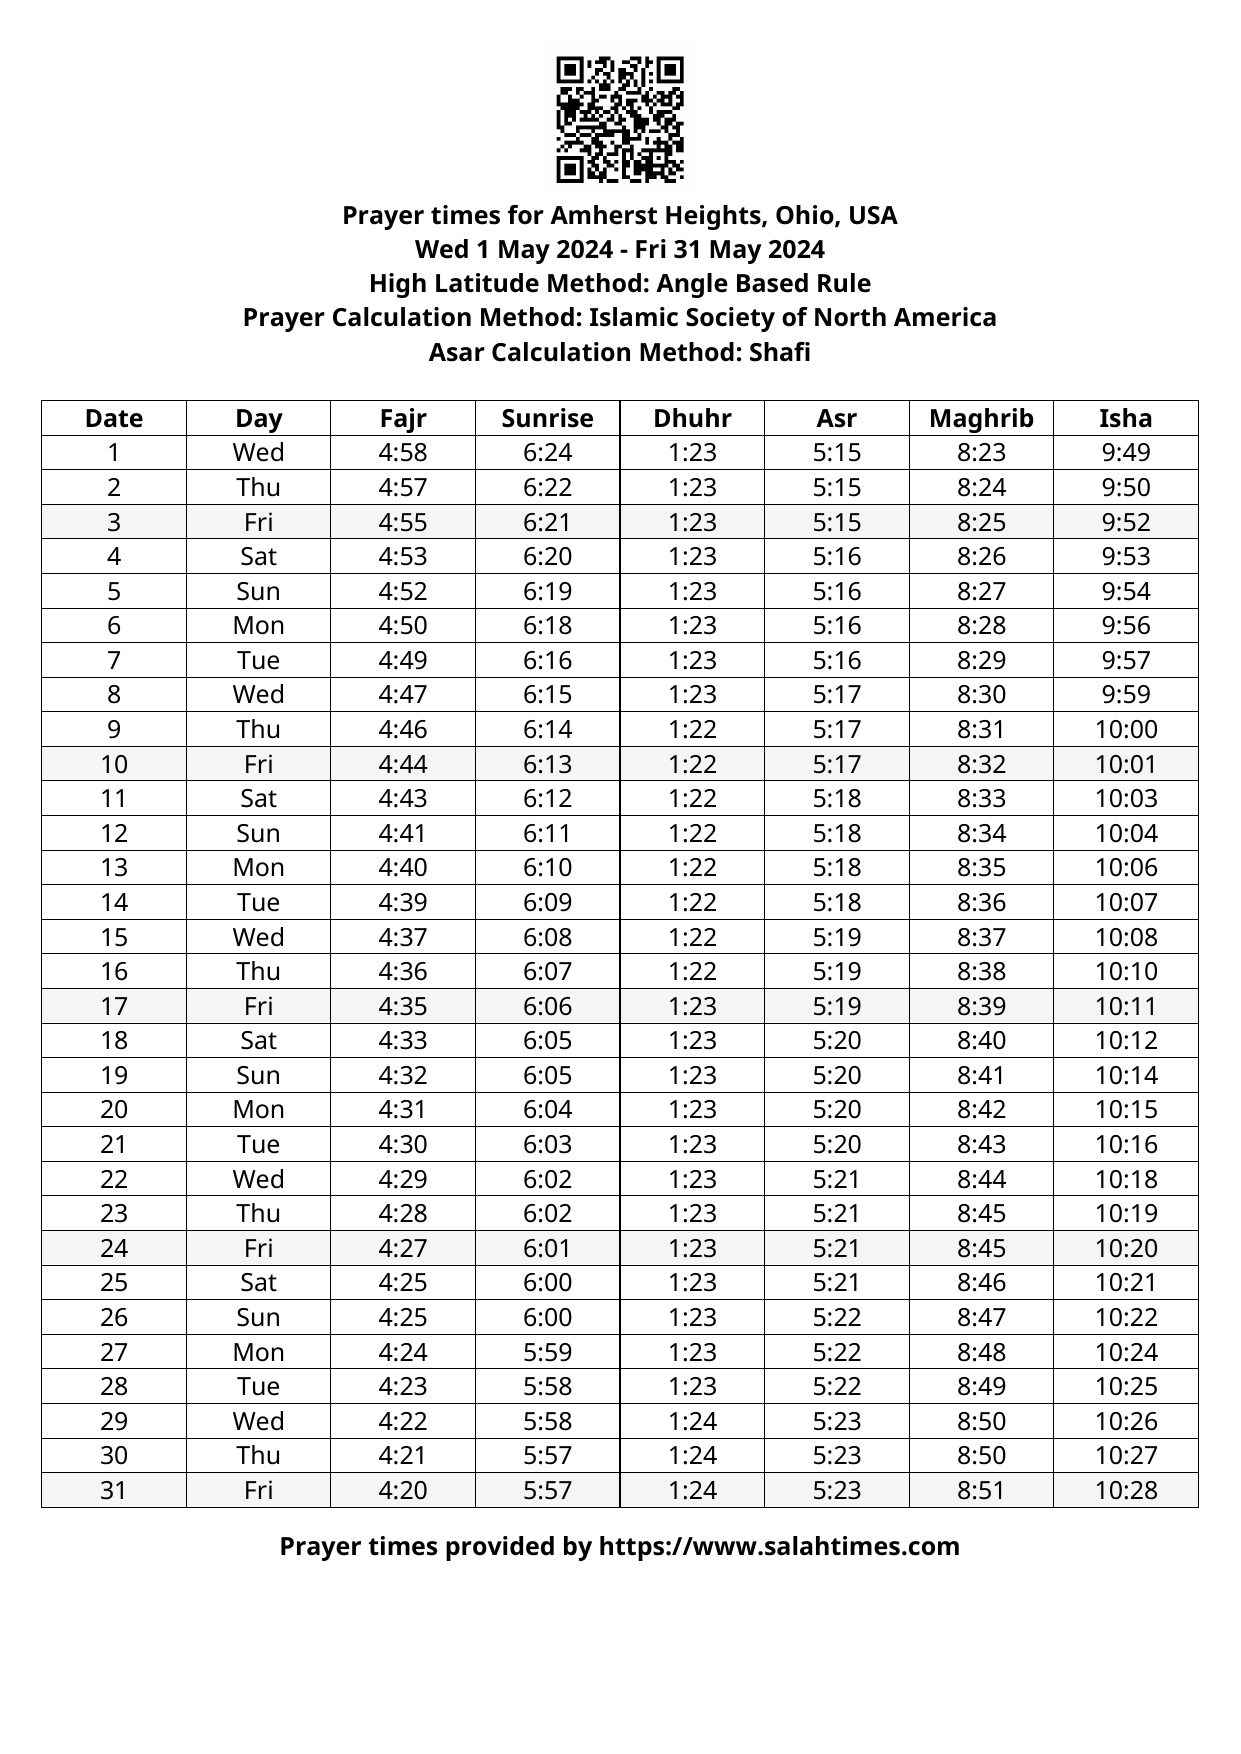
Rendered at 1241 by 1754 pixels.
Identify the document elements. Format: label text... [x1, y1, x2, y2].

table_cell 10:25 [1054, 1369, 1198, 1403]
table_cell 1:22 [621, 920, 764, 953]
table_cell 4:25 [331, 1266, 475, 1299]
table_header Dhuhr [621, 401, 764, 434]
table_cell 10:14 [1054, 1058, 1198, 1092]
table_cell 1:23 [621, 1127, 764, 1161]
table_header Sunrise [476, 401, 619, 434]
table_header Date [42, 401, 186, 434]
table_cell 10:21 [1054, 1266, 1198, 1299]
table_cell 5:59 [476, 1335, 619, 1368]
table_cell 8:40 [910, 1024, 1053, 1057]
table_cell 10:12 [1054, 1024, 1198, 1057]
table_cell Mon [187, 1093, 330, 1126]
table_cell 8:34 [910, 816, 1053, 849]
table_cell 8:42 [910, 1093, 1053, 1126]
table_cell 27 [42, 1335, 186, 1368]
table_cell Wed [187, 678, 330, 711]
table_cell 10:11 [1054, 989, 1198, 1022]
table_cell 8:37 [910, 920, 1053, 953]
table_cell 5:20 [765, 1093, 909, 1126]
table_cell 10:18 [1054, 1162, 1198, 1195]
table_cell 21 [42, 1127, 186, 1161]
table_cell 6:24 [476, 436, 619, 469]
table_cell 1:23 [621, 539, 764, 573]
table_cell 6 [42, 609, 186, 642]
table_cell 4:41 [331, 816, 475, 849]
table_cell 1:23 [621, 1231, 764, 1264]
table_cell 10:19 [1054, 1196, 1198, 1230]
table_cell Tue [187, 1369, 330, 1403]
table_cell 6:18 [476, 609, 619, 642]
table_cell 6:16 [476, 643, 619, 677]
table_cell 10:22 [1054, 1300, 1198, 1334]
table_cell 5:22 [765, 1369, 909, 1403]
table_cell 1:23 [621, 643, 764, 677]
table_cell 20 [42, 1093, 186, 1126]
table_cell 5:18 [765, 816, 909, 849]
table_cell 26 [42, 1300, 186, 1334]
table_cell 6:02 [476, 1196, 619, 1230]
picture [542, 41, 699, 198]
table_cell 8:49 [910, 1369, 1053, 1403]
table_cell 5:19 [765, 920, 909, 953]
table_cell 9:59 [1054, 678, 1198, 711]
table_cell 5:57 [476, 1473, 619, 1507]
table_cell Sat [187, 1024, 330, 1057]
table_cell 1:22 [621, 885, 764, 919]
table_cell 5:16 [765, 643, 909, 677]
table_cell 4:40 [331, 851, 475, 884]
table_cell 5:16 [765, 574, 909, 607]
table_cell 8:50 [910, 1404, 1053, 1437]
table_cell 13 [42, 851, 186, 884]
table_cell 5:19 [765, 954, 909, 988]
table_cell 1:23 [621, 609, 764, 642]
table_cell 4 [42, 539, 186, 573]
table_header Asr [765, 401, 909, 434]
table_cell 23 [42, 1196, 186, 1230]
table_cell Mon [187, 851, 330, 884]
table_cell 4:50 [331, 609, 475, 642]
table_cell 12 [42, 816, 186, 849]
table_cell 5:18 [765, 781, 909, 815]
table_cell 6:14 [476, 712, 619, 746]
table_cell 10:26 [1054, 1404, 1198, 1437]
table_cell Fri [187, 505, 330, 538]
table_cell 4:43 [331, 781, 475, 815]
table_cell 30 [42, 1439, 186, 1472]
table_cell 4:58 [331, 436, 475, 469]
table_cell 8:32 [910, 747, 1053, 780]
table_cell 6:04 [476, 1093, 619, 1126]
table_cell Sun [187, 816, 330, 849]
table_cell 4:24 [331, 1335, 475, 1368]
table_cell 1:22 [621, 851, 764, 884]
table_cell 5:17 [765, 747, 909, 780]
table_cell 10:01 [1054, 747, 1198, 780]
table_cell 5:18 [765, 885, 909, 919]
table_cell 5:20 [765, 1127, 909, 1161]
table_cell 16 [42, 954, 186, 988]
table_cell 6:22 [476, 470, 619, 504]
table_cell 5:58 [476, 1404, 619, 1437]
table_cell Wed [187, 920, 330, 953]
table_cell Fri [187, 989, 330, 1022]
text Prayer Calculation Method: Islamic Society of North America [42, 300, 1198, 334]
table_cell 4:47 [331, 678, 475, 711]
table_cell 6:05 [476, 1024, 619, 1057]
table_cell 25 [42, 1266, 186, 1299]
table_cell 4:49 [331, 643, 475, 677]
table_cell 24 [42, 1231, 186, 1264]
table_cell 8:26 [910, 539, 1053, 573]
table_cell Sun [187, 1300, 330, 1334]
table_cell 8:35 [910, 851, 1053, 884]
table_cell Thu [187, 1439, 330, 1472]
table_cell 9:53 [1054, 539, 1198, 573]
table_cell 5:57 [476, 1439, 619, 1472]
table_cell 5:21 [765, 1266, 909, 1299]
table_cell 5:22 [765, 1335, 909, 1368]
table_cell Mon [187, 1335, 330, 1368]
table_cell 6:07 [476, 954, 619, 988]
table_cell 29 [42, 1404, 186, 1437]
table_cell 6:03 [476, 1127, 619, 1161]
table_cell 4:25 [331, 1300, 475, 1334]
table_cell 1:22 [621, 747, 764, 780]
table_cell 8:46 [910, 1266, 1053, 1299]
table_cell 8:47 [910, 1300, 1053, 1334]
table_cell Thu [187, 712, 330, 746]
table_cell 6:12 [476, 781, 619, 815]
table_cell 5:23 [765, 1404, 909, 1437]
table_cell 4:44 [331, 747, 475, 780]
table_cell 15 [42, 920, 186, 953]
table_cell 1:23 [621, 1024, 764, 1057]
table_cell 8:23 [910, 436, 1053, 469]
table_cell 1:22 [621, 816, 764, 849]
table_header Isha [1054, 401, 1198, 434]
table_cell 8:45 [910, 1231, 1053, 1264]
table_cell 6:08 [476, 920, 619, 953]
table_cell 8:33 [910, 781, 1053, 815]
table_cell 10:03 [1054, 781, 1198, 815]
table_cell 8:24 [910, 470, 1053, 504]
table_cell 8:39 [910, 989, 1053, 1022]
table_cell 5:21 [765, 1162, 909, 1195]
table_cell 5:20 [765, 1058, 909, 1092]
table_cell 1:23 [621, 1162, 764, 1195]
table_cell Tue [187, 885, 330, 919]
table_cell 8:27 [910, 574, 1053, 607]
table_cell 1:22 [621, 954, 764, 988]
table_cell 6:10 [476, 851, 619, 884]
table_cell 10:16 [1054, 1127, 1198, 1161]
table_cell 10:08 [1054, 920, 1198, 953]
table_cell 6:00 [476, 1300, 619, 1334]
table_cell 4:39 [331, 885, 475, 919]
table_cell 19 [42, 1058, 186, 1092]
table_cell 4:27 [331, 1231, 475, 1264]
table_cell Thu [187, 1196, 330, 1230]
table_cell 10:20 [1054, 1231, 1198, 1264]
table_cell 8:36 [910, 885, 1053, 919]
table_cell 5:21 [765, 1196, 909, 1230]
table_cell Sat [187, 781, 330, 815]
table_cell 9:50 [1054, 470, 1198, 504]
table_cell 8:45 [910, 1196, 1053, 1230]
table_cell 4:46 [331, 712, 475, 746]
table_cell 8:31 [910, 712, 1053, 746]
table_cell 14 [42, 885, 186, 919]
table_cell 6:06 [476, 989, 619, 1022]
table_cell 8:29 [910, 643, 1053, 677]
table_cell 10:28 [1054, 1473, 1198, 1507]
table_cell 28 [42, 1369, 186, 1403]
table_cell 1:23 [621, 436, 764, 469]
table_cell 31 [42, 1473, 186, 1507]
table_cell 1:23 [621, 1058, 764, 1092]
table_cell Wed [187, 1162, 330, 1195]
table_cell 4:33 [331, 1024, 475, 1057]
table_cell 22 [42, 1162, 186, 1195]
table_cell 8:28 [910, 609, 1053, 642]
table_cell 10:10 [1054, 954, 1198, 988]
table_cell Fri [187, 1473, 330, 1507]
table_header Fajr [331, 401, 475, 434]
table_cell 10:06 [1054, 851, 1198, 884]
text Asar Calculation Method: Shafi [42, 334, 1198, 368]
table_cell 8:48 [910, 1335, 1053, 1368]
text High Latitude Method: Angle Based Rule [42, 266, 1198, 300]
table_cell 5:17 [765, 712, 909, 746]
table_cell 6:11 [476, 816, 619, 849]
table_cell 4:35 [331, 989, 475, 1022]
table_cell 1 [42, 436, 186, 469]
table_cell 8:38 [910, 954, 1053, 988]
table_cell Tue [187, 1127, 330, 1161]
table_cell Wed [187, 436, 330, 469]
table_cell 6:02 [476, 1162, 619, 1195]
table_cell 11 [42, 781, 186, 815]
table_cell 10:27 [1054, 1439, 1198, 1472]
table_cell 9 [42, 712, 186, 746]
table_cell 8 [42, 678, 186, 711]
table_cell Fri [187, 747, 330, 780]
table_cell 10:00 [1054, 712, 1198, 746]
table_cell 4:37 [331, 920, 475, 953]
table_cell 5:18 [765, 851, 909, 884]
table_cell 5:23 [765, 1473, 909, 1507]
table_cell 5:15 [765, 505, 909, 538]
table_cell 9:52 [1054, 505, 1198, 538]
table_cell 4:53 [331, 539, 475, 573]
table_cell 1:23 [621, 989, 764, 1022]
text Prayer times for Amherst Heights, Ohio, USA [42, 198, 1198, 232]
table_cell 1:23 [621, 1196, 764, 1230]
table_cell 1:24 [621, 1473, 764, 1507]
table_cell Mon [187, 609, 330, 642]
table_cell 1:23 [621, 1369, 764, 1403]
table_cell Thu [187, 470, 330, 504]
table_cell Sat [187, 1266, 330, 1299]
table_cell 5:58 [476, 1369, 619, 1403]
table_header Day [187, 401, 330, 434]
table_cell 1:23 [621, 1300, 764, 1334]
table_cell 17 [42, 989, 186, 1022]
table_cell 4:57 [331, 470, 475, 504]
table_cell 7 [42, 643, 186, 677]
table_cell 6:09 [476, 885, 619, 919]
table_cell 5:23 [765, 1439, 909, 1472]
table_cell 4:23 [331, 1369, 475, 1403]
table_cell 9:54 [1054, 574, 1198, 607]
table_cell 6:15 [476, 678, 619, 711]
table_cell 1:23 [621, 1093, 764, 1126]
table_cell 10:04 [1054, 816, 1198, 849]
table_cell 18 [42, 1024, 186, 1057]
table_cell 1:22 [621, 781, 764, 815]
table_cell 5:20 [765, 1024, 909, 1057]
table_cell Sun [187, 1058, 330, 1092]
table_cell Sat [187, 539, 330, 573]
table_cell 4:28 [331, 1196, 475, 1230]
table_cell 1:23 [621, 505, 764, 538]
table_cell 10:24 [1054, 1335, 1198, 1368]
table_cell 1:23 [621, 574, 764, 607]
table_cell Wed [187, 1404, 330, 1437]
table_cell 1:24 [621, 1439, 764, 1472]
table_cell 1:23 [621, 678, 764, 711]
table_cell Fri [187, 1231, 330, 1264]
table_cell 8:30 [910, 678, 1053, 711]
table_cell 4:22 [331, 1404, 475, 1437]
table_cell 8:44 [910, 1162, 1053, 1195]
text Wed 1 May 2024 - Fri 31 May 2024 [42, 232, 1198, 266]
table_cell 10:07 [1054, 885, 1198, 919]
text Prayer times provided by https://www.salahtimes.com [42, 1528, 1198, 1563]
table_cell 5:15 [765, 436, 909, 469]
table_cell 5:15 [765, 470, 909, 504]
table_cell 4:36 [331, 954, 475, 988]
table_cell 9:49 [1054, 436, 1198, 469]
table_cell 4:20 [331, 1473, 475, 1507]
table_cell 6:00 [476, 1266, 619, 1299]
table_cell 8:51 [910, 1473, 1053, 1507]
table_cell 1:24 [621, 1404, 764, 1437]
table_cell 5:22 [765, 1300, 909, 1334]
table_cell 6:20 [476, 539, 619, 573]
table_cell 5:16 [765, 539, 909, 573]
table_cell 6:01 [476, 1231, 619, 1264]
table_cell 6:13 [476, 747, 619, 780]
table_cell 2 [42, 470, 186, 504]
table_cell 5 [42, 574, 186, 607]
table_cell 5:21 [765, 1231, 909, 1264]
table_cell Tue [187, 643, 330, 677]
table_cell 4:30 [331, 1127, 475, 1161]
table_header Maghrib [910, 401, 1053, 434]
table_cell 6:19 [476, 574, 619, 607]
table_cell 1:23 [621, 470, 764, 504]
table_cell 4:29 [331, 1162, 475, 1195]
table_cell 5:19 [765, 989, 909, 1022]
table_cell 8:50 [910, 1439, 1053, 1472]
table_cell 5:17 [765, 678, 909, 711]
table_cell 10:15 [1054, 1093, 1198, 1126]
table_cell 5:16 [765, 609, 909, 642]
table_cell 9:56 [1054, 609, 1198, 642]
table_cell 10 [42, 747, 186, 780]
table_cell 8:41 [910, 1058, 1053, 1092]
table_cell 9:57 [1054, 643, 1198, 677]
table_cell 8:25 [910, 505, 1053, 538]
table_cell 4:31 [331, 1093, 475, 1126]
table_cell 3 [42, 505, 186, 538]
table_cell 4:52 [331, 574, 475, 607]
table_cell 4:21 [331, 1439, 475, 1472]
table_cell Sun [187, 574, 330, 607]
table_cell 6:21 [476, 505, 619, 538]
table_cell 1:22 [621, 712, 764, 746]
table_cell 8:43 [910, 1127, 1053, 1161]
table_cell 4:55 [331, 505, 475, 538]
table_cell 4:32 [331, 1058, 475, 1092]
table_cell Thu [187, 954, 330, 988]
table_cell 6:05 [476, 1058, 619, 1092]
table_cell 1:23 [621, 1266, 764, 1299]
table_cell 1:23 [621, 1335, 764, 1368]
